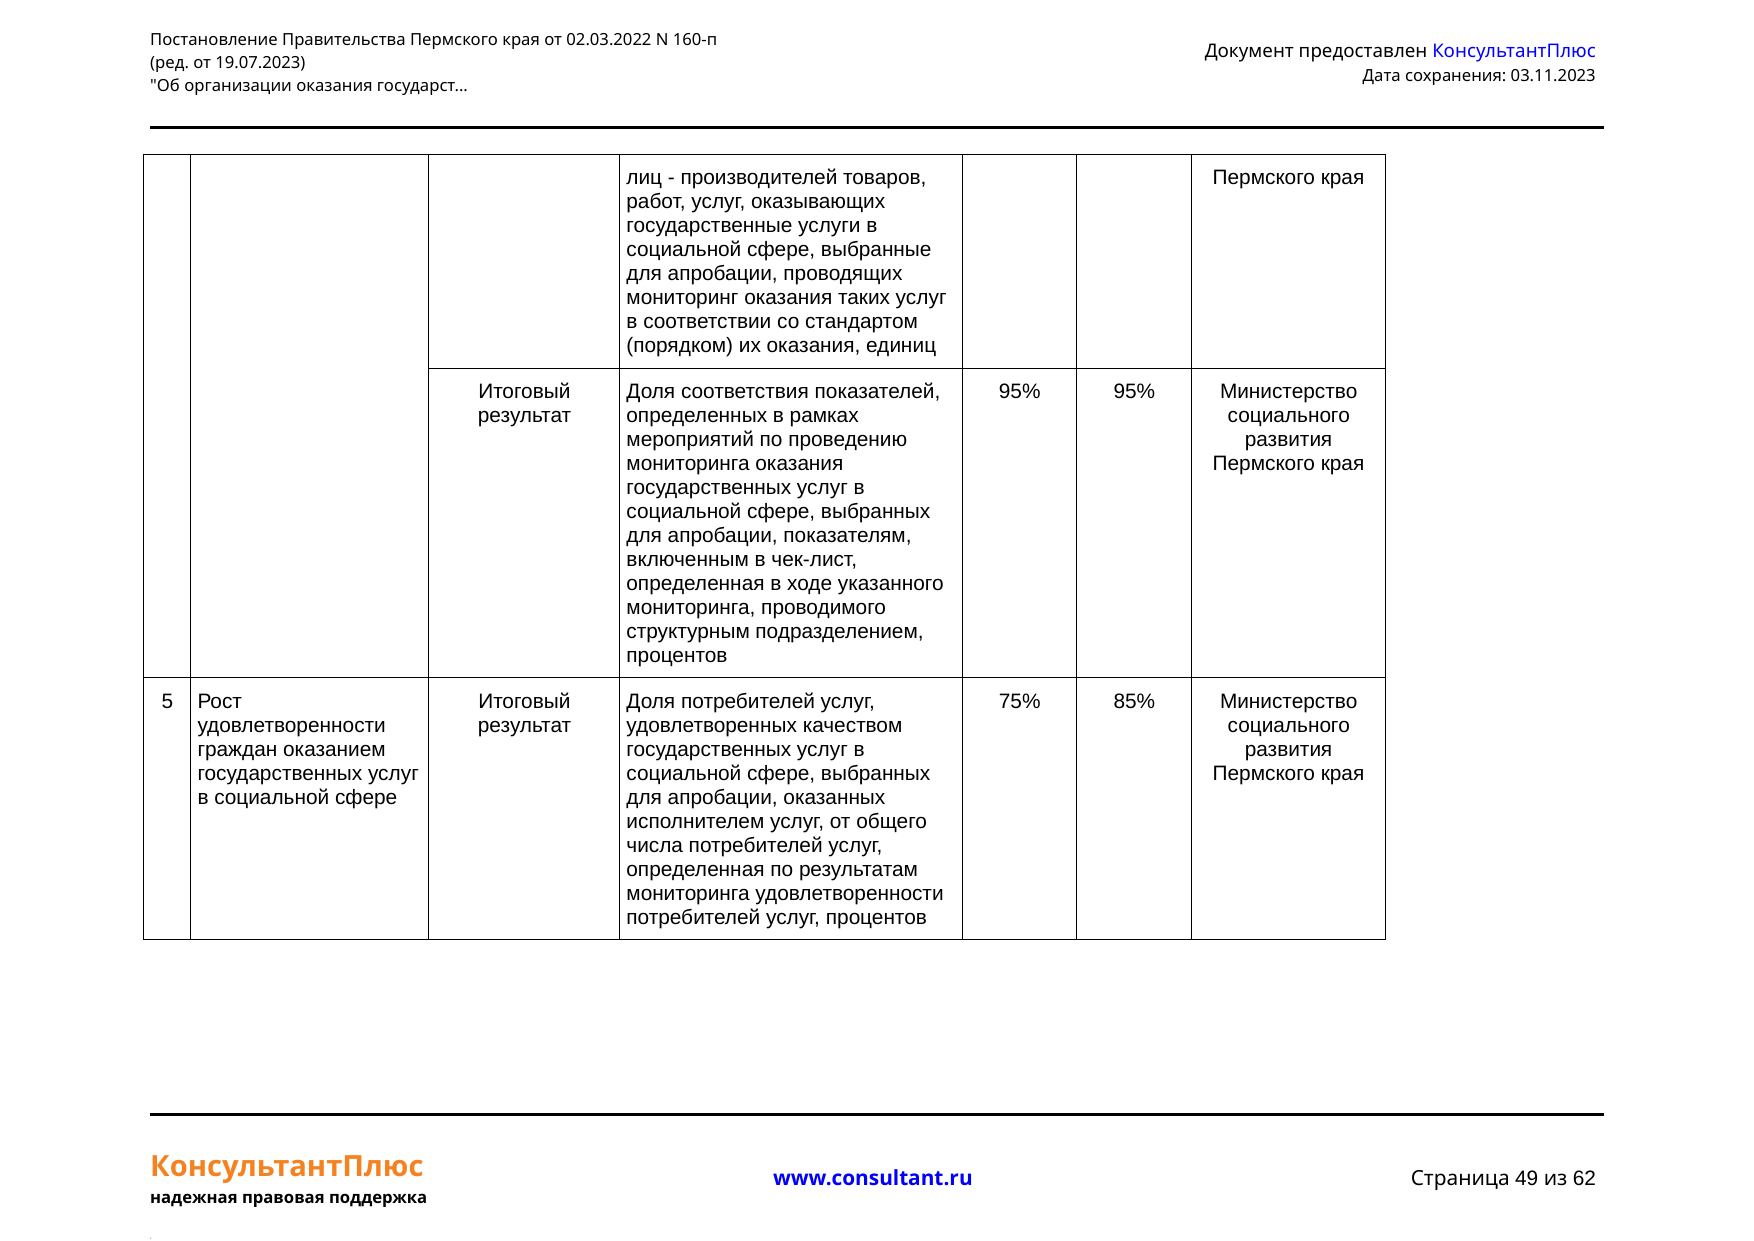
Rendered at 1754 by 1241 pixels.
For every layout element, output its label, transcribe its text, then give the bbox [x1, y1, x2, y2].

table_cell 75% [963, 678, 1076, 939]
table_cell 5 [144, 678, 190, 939]
table_cell Министерство социального развития Пермского края [1192, 678, 1385, 939]
table_cell Доля соответствия показателей, определенных в рамках мероприятий по проведению мониторинга оказания государственных услуг в социальной сфере, выбранных для апробации, показателям, включенным в чек-лист, определенная в ходе указанного мониторинга, проводимого структурным подразделением, процентов [620, 369, 962, 677]
table_cell 95% [963, 369, 1076, 677]
table_cell 85% [1077, 678, 1191, 939]
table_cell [429, 155, 619, 367]
table_cell Итоговый результат [429, 678, 619, 939]
table_cell Министерство социального развития Пермского края [1192, 369, 1385, 677]
table_cell 0 [963, 155, 1076, 367]
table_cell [1192, 155, 1385, 367]
table_cell Итоговый результат [429, 369, 619, 677]
table_cell Доля потребителей услуг, удовлетворенных качеством государственных услуг в социальной сфере, выбранных для апробации, оказанных исполнителем услуг, от общего числа потребителей услуг, определенная по результатам мониторинга удовлетворенности потребителей услуг, процентов [620, 678, 962, 939]
table_cell 0 [1077, 155, 1191, 367]
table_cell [620, 155, 962, 367]
table_cell 95% [1077, 369, 1191, 677]
table_cell Рост удовлетворенности граждан оказанием государственных услуг в социальной сфере [191, 678, 428, 939]
